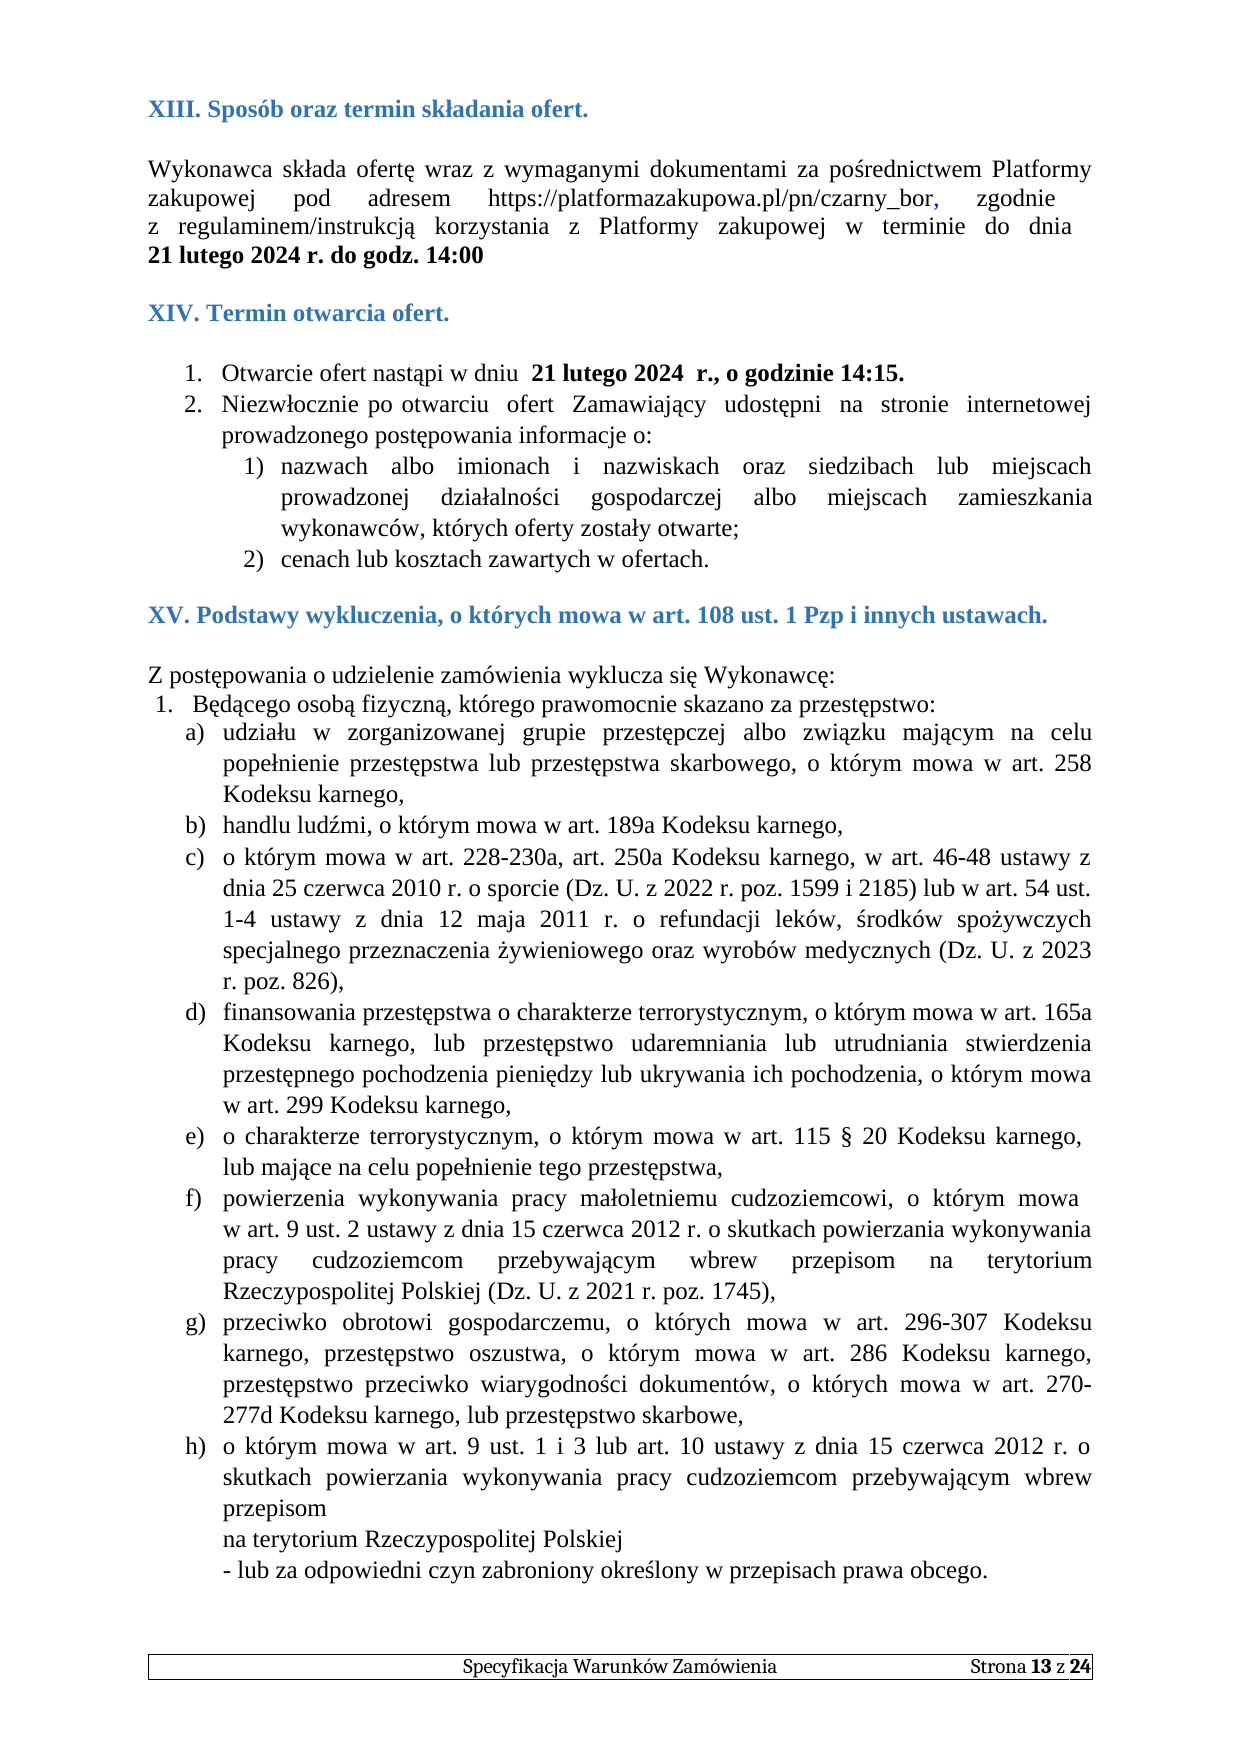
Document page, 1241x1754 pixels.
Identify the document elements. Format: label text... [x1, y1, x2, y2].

list o którym mowa w art. 9 ust. 1 i 3 lub art. 10 ustawy z dnia 15 czerwca 2012 r. o skutkach powierzania wykonywania pracy cudzoziemcom przebywającym wbrew przepisom na terytorium Rzeczypospolitej Polskiej [185, 1431, 1093, 1553]
list Będącego osobą fizyczną, którego prawomocnie skazano za przestępstwo: [154, 689, 1093, 717]
text Z postępowania o udzielenie zamówienia wyklucza się Wykonawcę: [148, 660, 1093, 689]
subtitle XIV. Termin otwarcia ofert. [148, 298, 1093, 327]
list Niezwłocznie po otwarciu ofert Zamawiający udostępni na stronie internetowej prowadzonego postępowania informacje o: [184, 389, 1093, 449]
list handlu ludźmi, o którym mowa w art. 189a Kodeksu karnego, [185, 811, 1093, 839]
list finansowania przestępstwa o charakterze terrorystycznym, o którym mowa w art. 165a Kodeksu karnego, lub przestępstwo udaremniania lub utrudniania stwierdzenia przestępnego pochodzenia pieniędzy lub ukrywania ich pochodzenia, o którym mowa w art. 299 Kodeksu karnego, [185, 997, 1093, 1119]
list przeciwko obrotowi gospodarczemu, o których mowa w art. 296-307 Kodeksu karnego, przestępstwo oszustwa, o którym mowa w art. 286 Kodeksu karnego, przestępstwo przeciwko wiarygodności dokumentów, o których mowa w art. 270-277d Kodeksu karnego, lub przestępstwo skarbowe, [185, 1307, 1093, 1429]
list nazwach albo imionach i nazwiskach oraz siedzibach lub miejscach prowadzonej działalności gospodarczej albo miejscach zamieszkania wykonawców, których oferty zostały otwarte; [243, 451, 1093, 542]
list Otwarcie ofert nastąpi w dniu 21 lutego 2024 r., o godzinie 14:15. [184, 358, 1093, 387]
subtitle XIII. Sposób oraz termin składania ofert. [148, 94, 1093, 122]
list - lub za odpowiedni czyn zabroniony określony w przepisach prawa obcego. [223, 1556, 1093, 1584]
list udziału w zorganizowanej grupie przestępczej albo związku mającym na celu popełnienie przestępstwa lub przestępstwa skarbowego, o którym mowa w art. 258 Kodeksu karnego, [185, 717, 1093, 808]
text Wykonawca składa ofertę wraz z wymaganymi dokumentami za pośrednictwem Platformy zakupowej pod adresem https://platformazakupowa.pl/pn/czarny_bor, zgodnie z regulaminem/instrukcją korzystania z Platformy zakupowej w terminie do dnia 21 lutego 2024 r. do godz. 14:00 [148, 154, 1093, 269]
list cenach lub kosztach zawartych w ofertach. [243, 544, 1093, 573]
list o którym mowa w art. 228-230a, art. 250a Kodeksu karnego, w art. 46-48 ustawy z dnia 25 czerwca 2010 r. o sporcie (Dz. U. z 2022 r. poz. 1599 i 2185) lub w art. 54 ust. 1-4 ustawy z dnia 12 maja 2011 r. o refundacji leków, środków spożywczych specjalnego przeznaczenia żywieniowego oraz wyrobów medycznych (Dz. U. z 2023 r. poz. 826), [185, 842, 1093, 994]
list powierzenia wykonywania pracy małoletniemu cudzoziemcowi, o którym mowa w art. 9 ust. 2 ustawy z dnia 15 czerwca 2012 r. o skutkach powierzania wykonywania pracy cudzoziemcom przebywającym wbrew przepisom na terytorium Rzeczypospolitej Polskiej (Dz. U. z 2021 r. poz. 1745), [185, 1183, 1093, 1305]
list o charakterze terrorystycznym, o którym mowa w art. 115 § 20 Kodeksu karnego, lub mające na celu popełnienie tego przestępstwa, [185, 1121, 1093, 1181]
subtitle XV. Podstawy wykluczenia, o których mowa w art. 108 ust. 1 Pzp i innych ustawach. [148, 600, 1093, 629]
